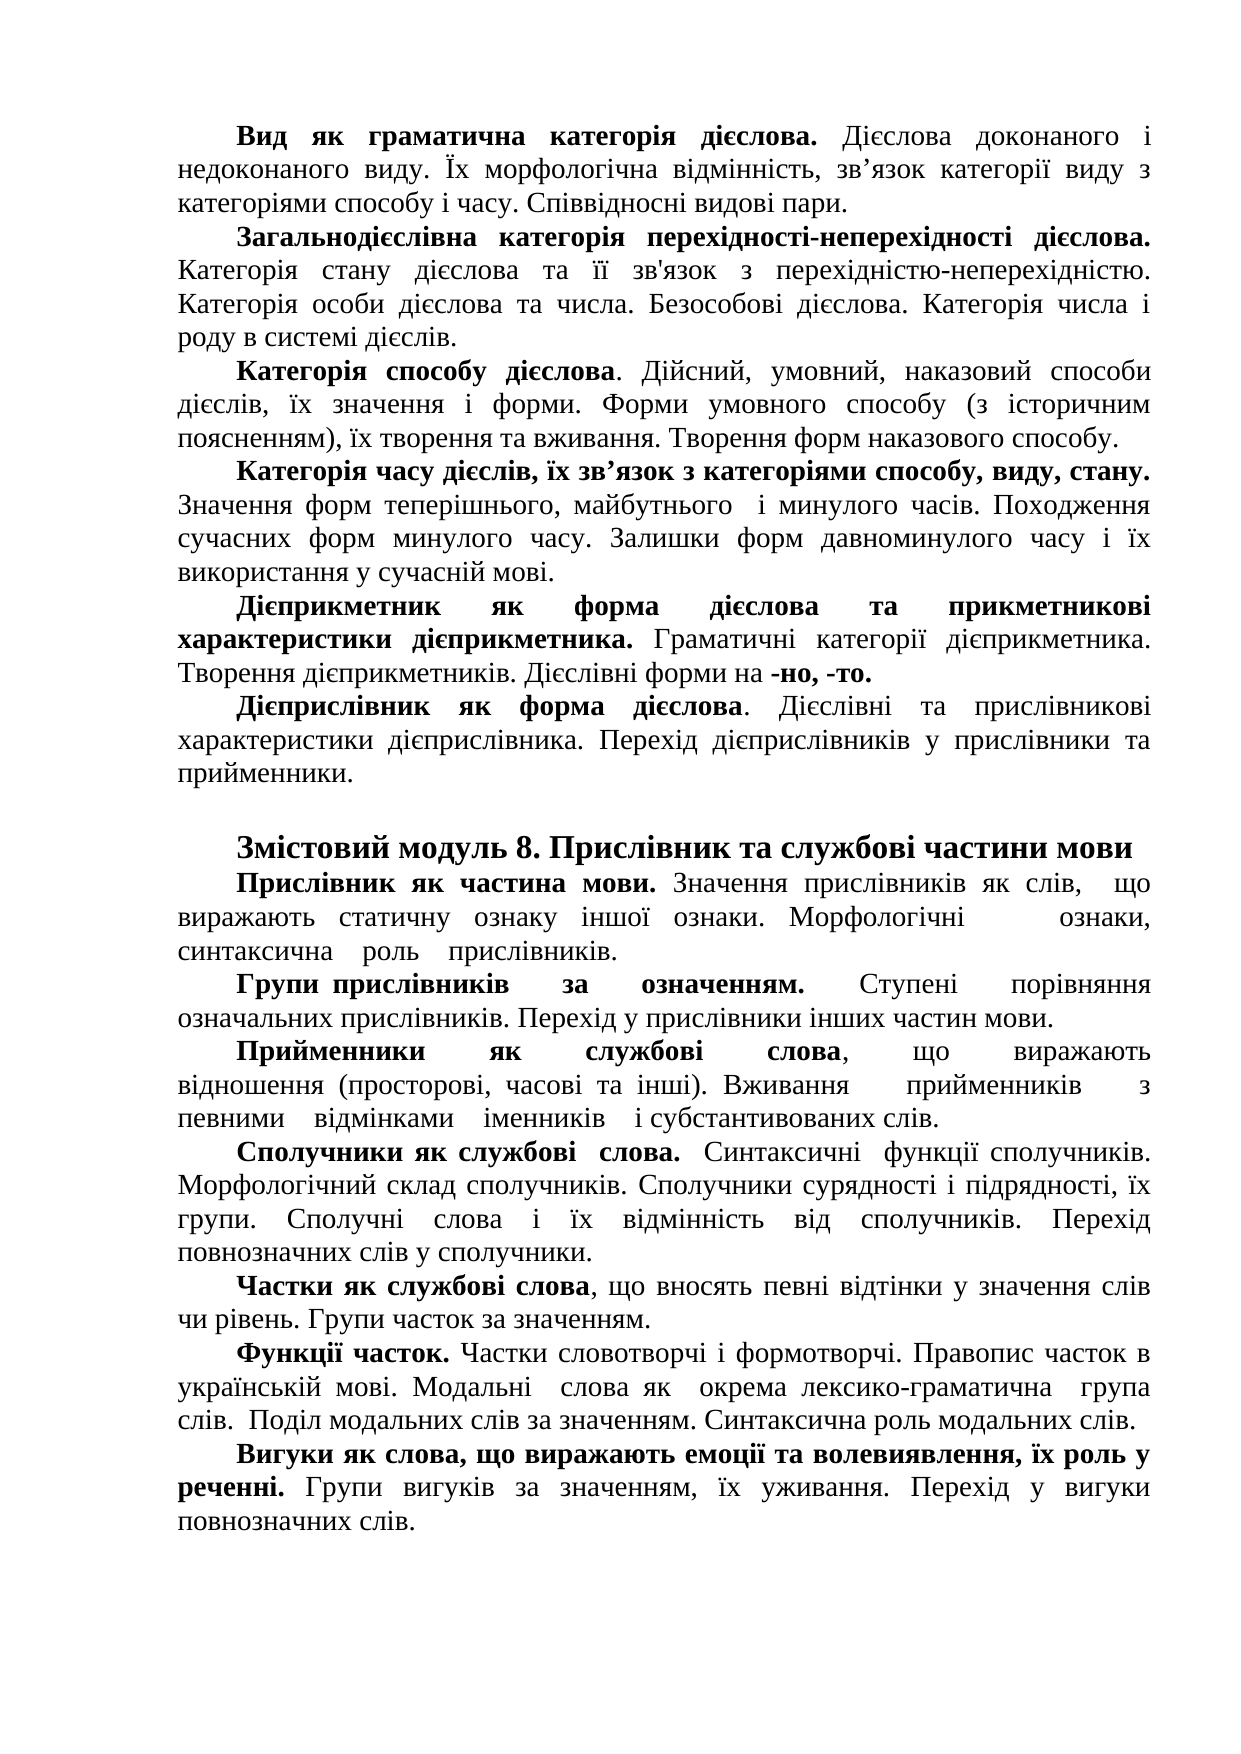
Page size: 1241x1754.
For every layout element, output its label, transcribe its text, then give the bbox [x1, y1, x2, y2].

text Змістовий модуль 8. Прислівник та службові частини мови [177, 827, 1152, 866]
text Вигуки як слова, що виражають емоції та волевиявлення, їх роль у реченні. Групи вигуків за значенням, їх уживання. Перехід у вигуки повнозначних слів. [177, 1436, 1152, 1536]
text Категорія часу дієслів, їх зв’язок з категоріями способу, виду, стану. Значення форм теперішнього, майбутнього і минулого часів. Походження сучасних форм минулого часу. Залишки форм давноминулого часу і їх використання у сучасній мові. [177, 453, 1152, 588]
text Дієприкметник як форма дієслова та прикметникові характеристики дієприкметника. Граматичні категорії дієприкметника. Творення дієприкметників. Дієслівні форми на -но, -то. [177, 588, 1152, 688]
text Дієприслівник як форма дієслова. Дієслівні та прислівникові характеристики дієприслівника. Перехід дієприслівників у прислівники та прийменники. [177, 688, 1152, 789]
text Групи прислівників за означенням. Ступені порівняння означальних прислівників. Перехід у прислівники інших частин мови. [177, 966, 1152, 1033]
text Частки як службові слова, що вносять певні відтінки у значення слів чи рівень. Групи часток за значенням. [177, 1268, 1152, 1335]
text Прислівник як частина мови. Значення прислівників як слів, що виражають статичну ознаку іншої ознаки. Морфологічні ознаки, синтаксична роль прислівників. [177, 866, 1152, 966]
text Сполучники як службові слова. Синтаксичні функції сполучників. Морфологічний склад сполучників. Сполучники сурядності і підрядності, їх групи. Сполучні слова і їх відмінність від сполучників. Перехід повнозначних слів у сполучники. [177, 1134, 1152, 1268]
text Прийменники як службові слова, що виражають відношення (просторові, часові та інші). Вживання прийменників з певними відмінками іменників і субстантивованих слів. [177, 1033, 1152, 1134]
text Функції часток. Частки словотворчі і формотворчі. Правопис часток в українській мові. Модальні слова як окрема лексико-граматична група слів. Поділ модальних слів за значенням. Синтаксична роль модальних слів. [177, 1335, 1152, 1436]
text Загальнодієслівна категорія перехідності-неперехідності дієслова. Категорія стану дієслова та її зв'язок з перехідністю-неперехідністю. Категорія особи дієслова та числа. Безособові дієслова. Категорія числа і роду в системі дієслів. [177, 219, 1152, 353]
text Категорія способу дієслова. Дійсний, умовний, наказовий способи дієслів, їх значення і форми. Форми умовного способу (з історичним поясненням), їх творення та вживання. Творення форм наказового способу. [177, 353, 1152, 453]
text Вид як граматична категорія дієслова. Дієслова доконаного і недоконаного виду. Їх морфологічна відмінність, зв’язок категорії виду з категоріями способу і часу. Співвідносні видові пари. [177, 118, 1152, 219]
